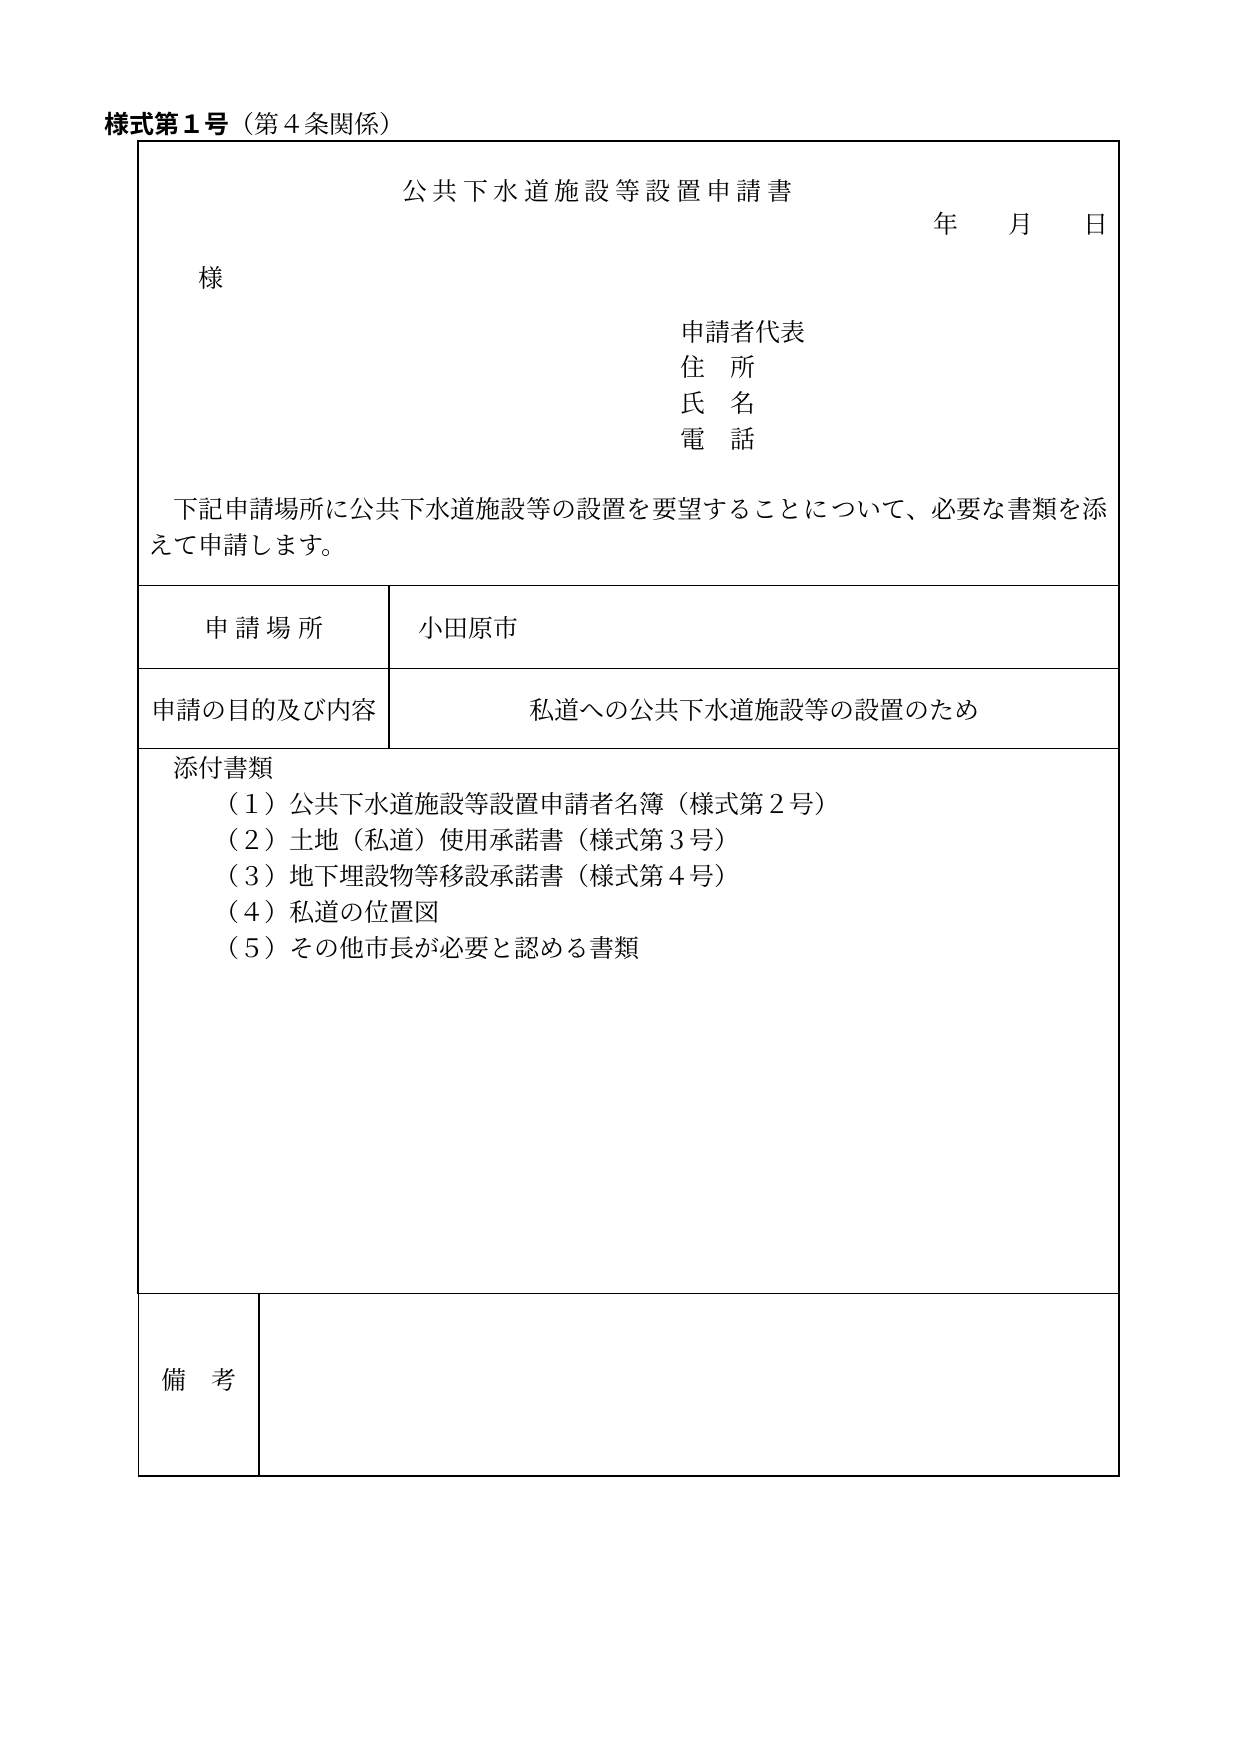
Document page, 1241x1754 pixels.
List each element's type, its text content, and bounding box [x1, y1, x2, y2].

table_cell [260, 1294, 1118, 1475]
table_cell 添付書類 （１）公共下水道施設等設置申請者名簿（様式第２号） （２）土地（私道）使用承諾書（様式第３号） （３）地下埋設物等移設承諾書（様式第４号） （４）私道の位置図 （５）その他市長が必要と認める書類 [139, 749, 1118, 1293]
table_cell 申 請 場 所 [139, 586, 388, 668]
table_cell 小田原市 [390, 586, 1118, 668]
table_cell 申請の目的及び内容 [139, 669, 388, 747]
table_cell 私道への公共下水道施設等の設置のため [390, 669, 1118, 747]
table_cell 備 考 [139, 1294, 258, 1475]
text 様式第１号（第４条関係） [104, 104, 1136, 140]
table_header 公共下水道施設等設置申請書 年 月 日 様 申請者代表 住 所 氏 名 電 話 下記申請場所に公共下水道施設等の設置を要望することについて、必要な書類を添えて申請します。 [139, 142, 1118, 585]
